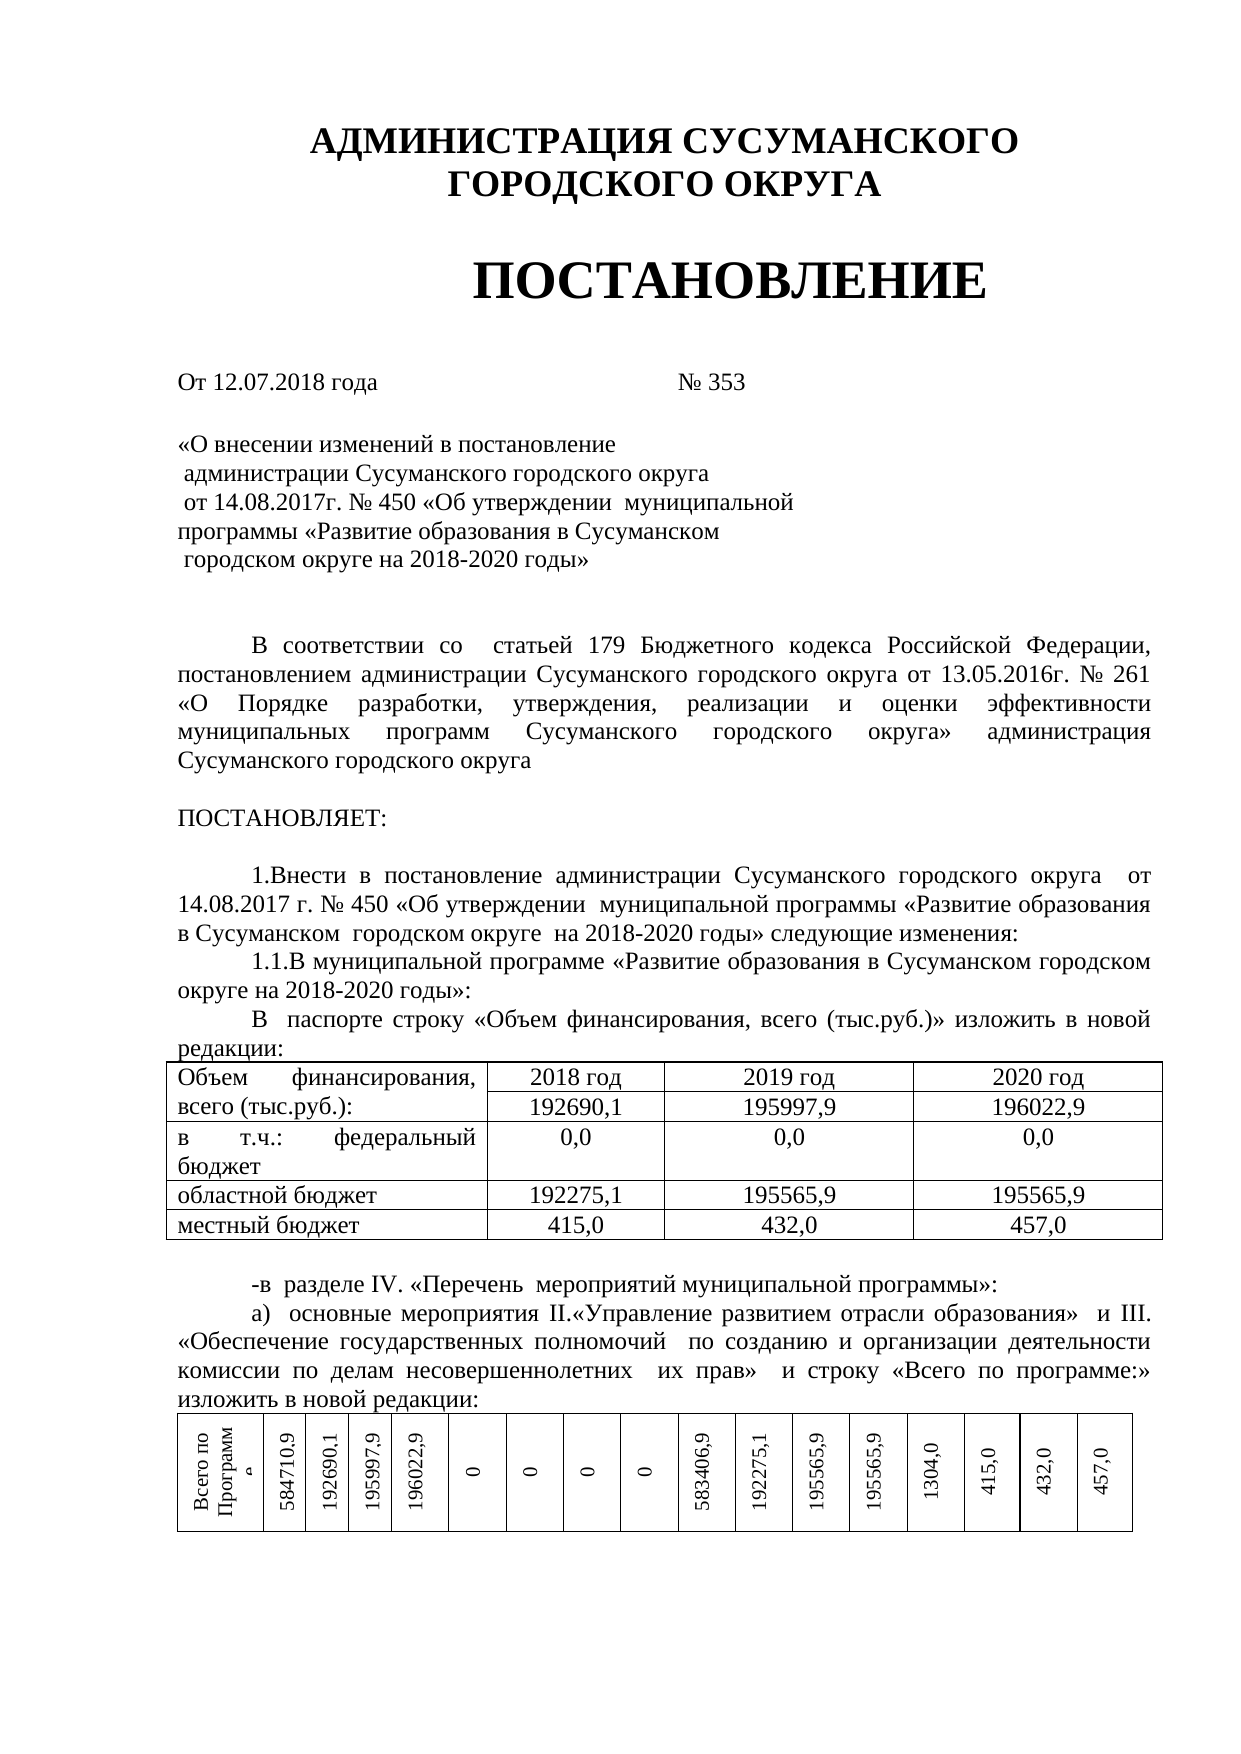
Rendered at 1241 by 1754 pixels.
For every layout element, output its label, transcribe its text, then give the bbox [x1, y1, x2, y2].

text От 12.07.2018 года № 353 [177, 367, 1152, 396]
table_cell 196022,9 [914, 1092, 1162, 1121]
table_header 195565,9 [793, 1414, 849, 1531]
table_cell 432,0 [665, 1210, 913, 1239]
text городском округе на 2018-2020 годы» [177, 544, 1152, 573]
table_header 457,0 [1078, 1414, 1132, 1531]
table_header 192690,1 [306, 1414, 348, 1531]
table_header 195565,9 [850, 1414, 907, 1531]
table_header 2019 год [665, 1063, 913, 1091]
table_cell 192275,1 [488, 1181, 664, 1209]
table_cell 192690,1 [488, 1092, 664, 1121]
table_header 1304,0 [908, 1414, 964, 1531]
text администрации Сусуманского городского округа [177, 458, 1152, 487]
table_cell 195565,9 [665, 1181, 913, 1209]
table_header Всего по Программе [178, 1414, 263, 1531]
text «О внесении изменений в постановление [177, 429, 1152, 458]
table_cell 457,0 [914, 1210, 1162, 1239]
text а) основные мероприятия II.«Управление развитием отрасли образования» и III. «Обеспечение государственных полномочий по созданию и организации деятельности комиссии по делам несовершеннолетних их прав» и строку «Всего по программе:» изложить в новой редакции: [177, 1298, 1152, 1413]
table_header 0 [621, 1414, 678, 1531]
table_cell областной бюджет [167, 1181, 487, 1209]
text ПОСТАНОВЛЕНИЕ [398, 247, 1152, 310]
table_cell 0,0 [665, 1122, 913, 1179]
table_cell в т.ч.: федеральный бюджет [167, 1122, 487, 1179]
text В соответствии со статьей 179 Бюджетного кодекса Российской Федерации, постановлением администрации Сусуманского городского округа от 13.05.2016г. № 261 «О Порядке разработки, утверждения, реализации и оценки эффективности муниципальных программ Сусуманского городского округа» администрация Сусуманского городского округа [177, 630, 1152, 774]
table_header 415,0 [965, 1414, 1019, 1531]
table_header 0 [507, 1414, 563, 1531]
table_header 584710,9 [264, 1414, 305, 1531]
table_header 2018 год [488, 1063, 664, 1091]
table_cell 0,0 [914, 1122, 1162, 1179]
text программы «Развитие образования в Сусуманском [177, 516, 1152, 544]
text 1.1.В муниципальной программе «Развитие образования в Сусуманском городском округе на 2018-2020 годы»: [177, 946, 1152, 1004]
table_cell 195997,9 [665, 1092, 913, 1121]
table_cell 415,0 [488, 1210, 664, 1239]
table_cell местный бюджет [167, 1210, 487, 1239]
table_header Объем финансирования, всего (тыс.руб.): [167, 1063, 487, 1121]
text от 14.08.2017г. № 450 «Об утверждении муниципальной [177, 487, 1152, 516]
table_header 192275,1 [736, 1414, 792, 1531]
text В паспорте строку «Объем финансирования, всего (тыс.руб.)» изложить в новой редакции: [177, 1004, 1152, 1061]
table_header 196022,9 [392, 1414, 448, 1531]
text АДМИНИСТРАЦИЯ СУСУМАНСКОГО ГОРОДСКОГО ОКРУГА [177, 118, 1152, 204]
table_header 0 [449, 1414, 506, 1531]
table_cell 195565,9 [914, 1181, 1162, 1209]
text 1.Внести в постановление администрации Сусуманского городского округа от 14.08.2017 г. № 450 «Об утверждении муниципальной программы «Развитие образования в Сусуманском городском округе на 2018-2020 годы» следующие изменения: [177, 860, 1152, 946]
text -в разделе IV. «Перечень мероприятий муниципальной программы»: [177, 1269, 1152, 1298]
table_header 583406,9 [679, 1414, 735, 1531]
text ПОСТАНОВЛЯЕТ: [177, 803, 1152, 831]
table_header 2020 год [914, 1063, 1162, 1091]
table_cell 0,0 [488, 1122, 664, 1179]
table_header 432,0 [1021, 1414, 1077, 1531]
table_header 195997,9 [349, 1414, 391, 1531]
table_header 0 [564, 1414, 620, 1531]
